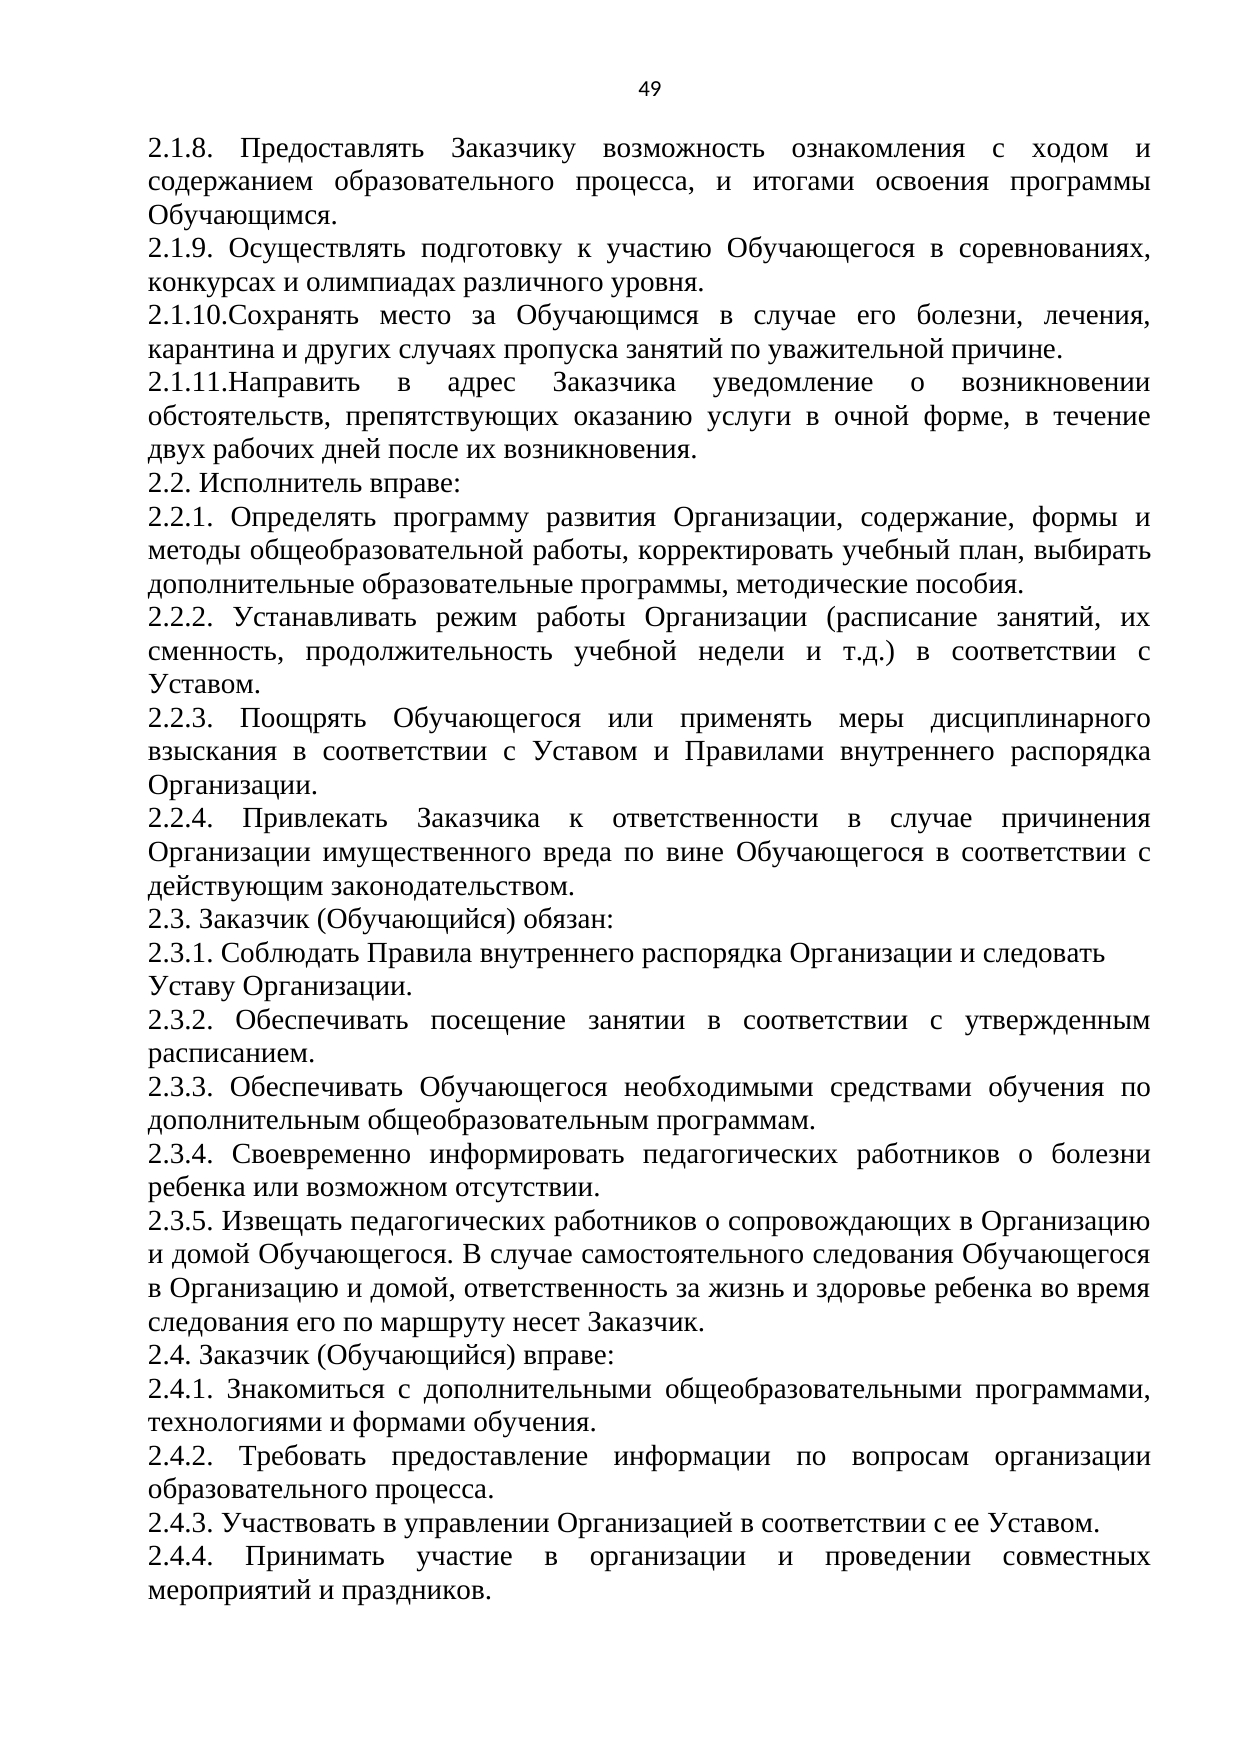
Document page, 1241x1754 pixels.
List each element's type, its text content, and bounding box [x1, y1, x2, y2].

text 2.3. Заказчик (Обучающийся) обязан: [148, 901, 1152, 935]
text 2.4.2. Требовать предоставление информации по вопросам организации образовательного процесса. [148, 1438, 1152, 1505]
text 2.3.3. Обеспечивать Обучающегося необходимыми средствами обучения по дополнительным общеобразовательным программам. [148, 1069, 1152, 1136]
text 2.4.4. Принимать участие в организации и проведении совместных мероприятий и праздников. [148, 1538, 1152, 1606]
text 2.4.1. Знакомиться с дополнительными общеобразовательными программами, технологиями и формами обучения. [148, 1371, 1152, 1438]
text 2.2. Исполнитель вправе: [148, 465, 1152, 499]
text 2.3.4. Своевременно информировать педагогических работников о болезни ребенка или возможном отсутствии. [148, 1136, 1152, 1203]
text 2.2.2. Устанавливать режим работы Организации (расписание занятий, их сменность, продолжительность учебной недели и т.д.) в соответствии с Уставом. [148, 599, 1152, 700]
text 2.2.1. Определять программу развития Организации, содержание, формы и методы общеобразовательной работы, корректировать учебный план, выбирать дополнительные образовательные программы, методические пособия. [148, 499, 1152, 599]
text 2.1.9. Осуществлять подготовку к участию Обучающегося в соревнованиях, конкурсах и олимпиадах различного уровня. [148, 230, 1152, 297]
text 2.3.5. Извещать педагогических работников о сопровождающих в Организацию и домой Обучающегося. В случае самостоятельного следования Обучающегося в Организацию и домой, ответственность за жизнь и здоровье ребенка во время следования его по маршруту несет Заказчик. [148, 1203, 1152, 1337]
text 2.1.8. Предоставлять Заказчику возможность ознакомления с ходом и содержанием образовательного процесса, и итогами освоения программы Обучающимся. [148, 130, 1152, 230]
text 2.4. Заказчик (Обучающийся) вправе: [148, 1337, 1152, 1371]
text 2.1.10.Сохранять место за Обучающимся в случае его болезни, лечения, карантина и других случаях пропуска занятий по уважительной причине. [148, 297, 1152, 364]
text 2.1.11.Направить в адрес Заказчика уведомление о возникновении обстоятельств, препятствующих оказанию услуги в очной форме, в течение двух рабочих дней после их возникновения. [148, 364, 1152, 465]
text 2.4.3. Участвовать в управлении Организацией в соответствии с ее Уставом. [148, 1505, 1152, 1538]
text 2.2.4. Привлекать Заказчика к ответственности в случае причинения Организации имущественного вреда по вине Обучающегося в соответствии с действующим законодательством. [148, 801, 1152, 901]
text 2.3.2. Обеспечивать посещение занятии в соответствии с утвержденным расписанием. [148, 1002, 1152, 1069]
text 2.3.1. Соблюдать Правила внутреннего распорядка Организации и следовать [148, 935, 1152, 968]
text Уставу Организации. [148, 968, 1152, 1002]
text 2.2.3. Поощрять Обучающегося или применять меры дисциплинарного взыскания в соответствии с Уставом и Правилами внутреннего распорядка Организации. [148, 700, 1152, 801]
